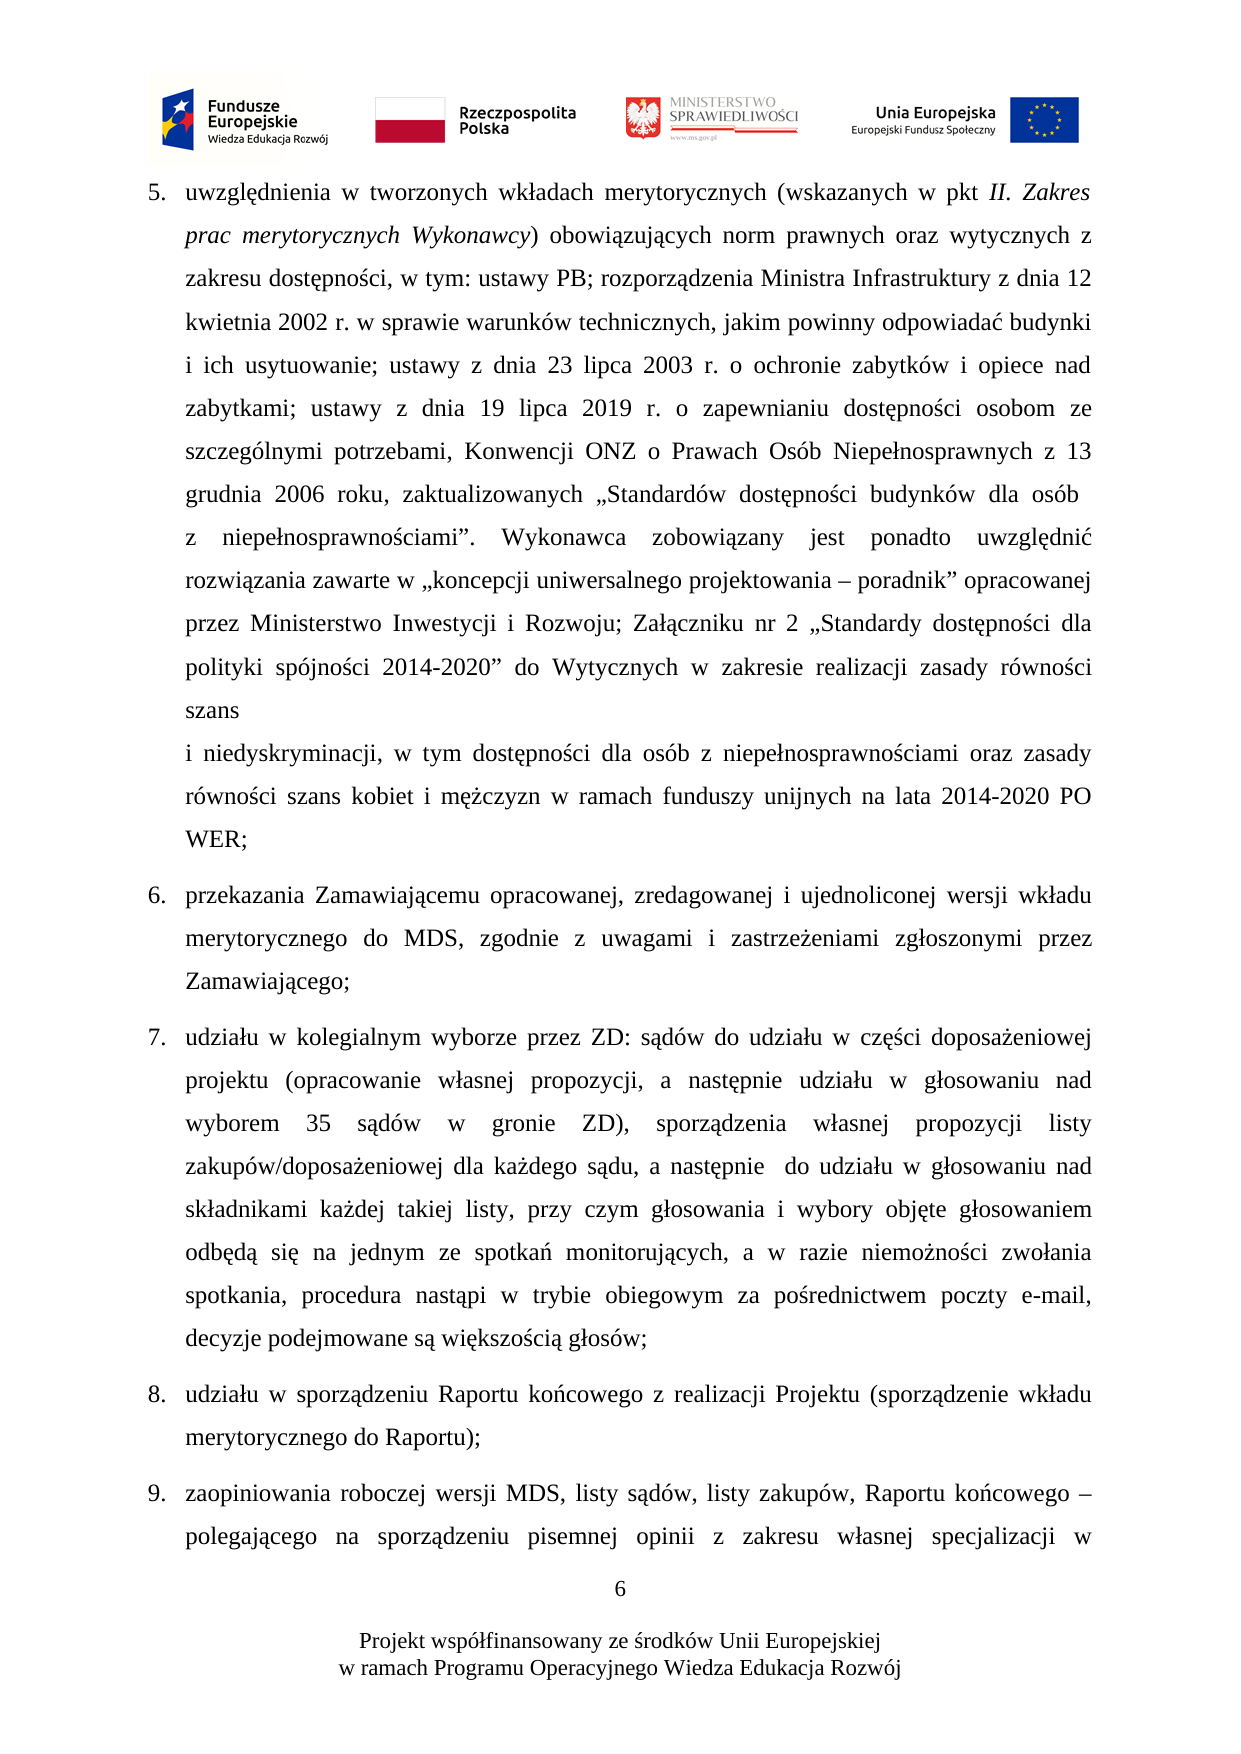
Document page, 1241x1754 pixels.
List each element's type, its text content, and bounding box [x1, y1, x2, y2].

list udziału w kolegialnym wyborze przez ZD: sądów do udziału w części doposażeniowej projektu (opracowanie własnej propozycji, a następnie udziału w głosowaniu nad wyborem 35 sądów w gronie ZD), sporządzenia własnej propozycji listy zakupów/doposażeniowej dla każdego sądu, a następnie do udziału w głosowaniu nad składnikami każdej takiej listy, przy czym głosowania i wybory objęte głosowaniem odbędą się na jednym ze spotkań monitorujących, a w razie niemożności zwołania spotkania, procedura nastąpi w trybie obiegowym za pośrednictwem poczty e-mail, decyzje podejmowane są większością głosów; [148, 1022, 1093, 1352]
list przekazania Zamawiającemu opracowanej, zredagowanej i ujednoliconej wersji wkładu merytorycznego do MDS, zgodnie z uwagami i zastrzeżeniami zgłoszonymi przez Zamawiającego; [148, 880, 1093, 995]
picture [147, 73, 1093, 166]
list uwzględnienia w tworzonych wkładach merytorycznych (wskazanych w pkt II. Zakres prac merytorycznych Wykonawcy) obowiązujących norm prawnych oraz wytycznych z zakresu dostępności, w tym: ustawy PB; rozporządzenia Ministra Infrastruktury z dnia 12 kwietnia 2002 r. w sprawie warunków technicznych, jakim powinny odpowiadać budynki i ich usytuowanie; ustawy z dnia 23 lipca 2003 r. o ochronie zabytków i opiece nad zabytkami; ustawy z dnia 19 lipca 2019 r. o zapewnianiu dostępności osobom ze szczególnymi potrzebami, Konwencji ONZ o Prawach Osób Niepełnosprawnych z 13 grudnia 2006 roku, zaktualizowanych „Standardów dostępności budynków dla osób z niepełnosprawnościami”. Wykonawca zobowiązany jest ponadto uwzględnić rozwiązania zawarte w „koncepcji uniwersalnego projektowania – poradnik” opracowanej przez Ministerstwo Inwestycji i Rozwoju; Załączniku nr 2 „Standardy dostępności dla polityki spójności 2014-2020” do Wytycznych w zakresie realizacji zasady równości szans i niedyskryminacji, w tym dostępności dla osób z niepełnosprawnościami oraz zasady równości szans kobiet i mężczyzn w ramach funduszy unijnych na lata 2014-2020 PO WER; [148, 177, 1093, 853]
list udziału w sporządzeniu Raportu końcowego z realizacji Projektu (sporządzenie wkładu merytorycznego do Raportu); [148, 1379, 1093, 1451]
